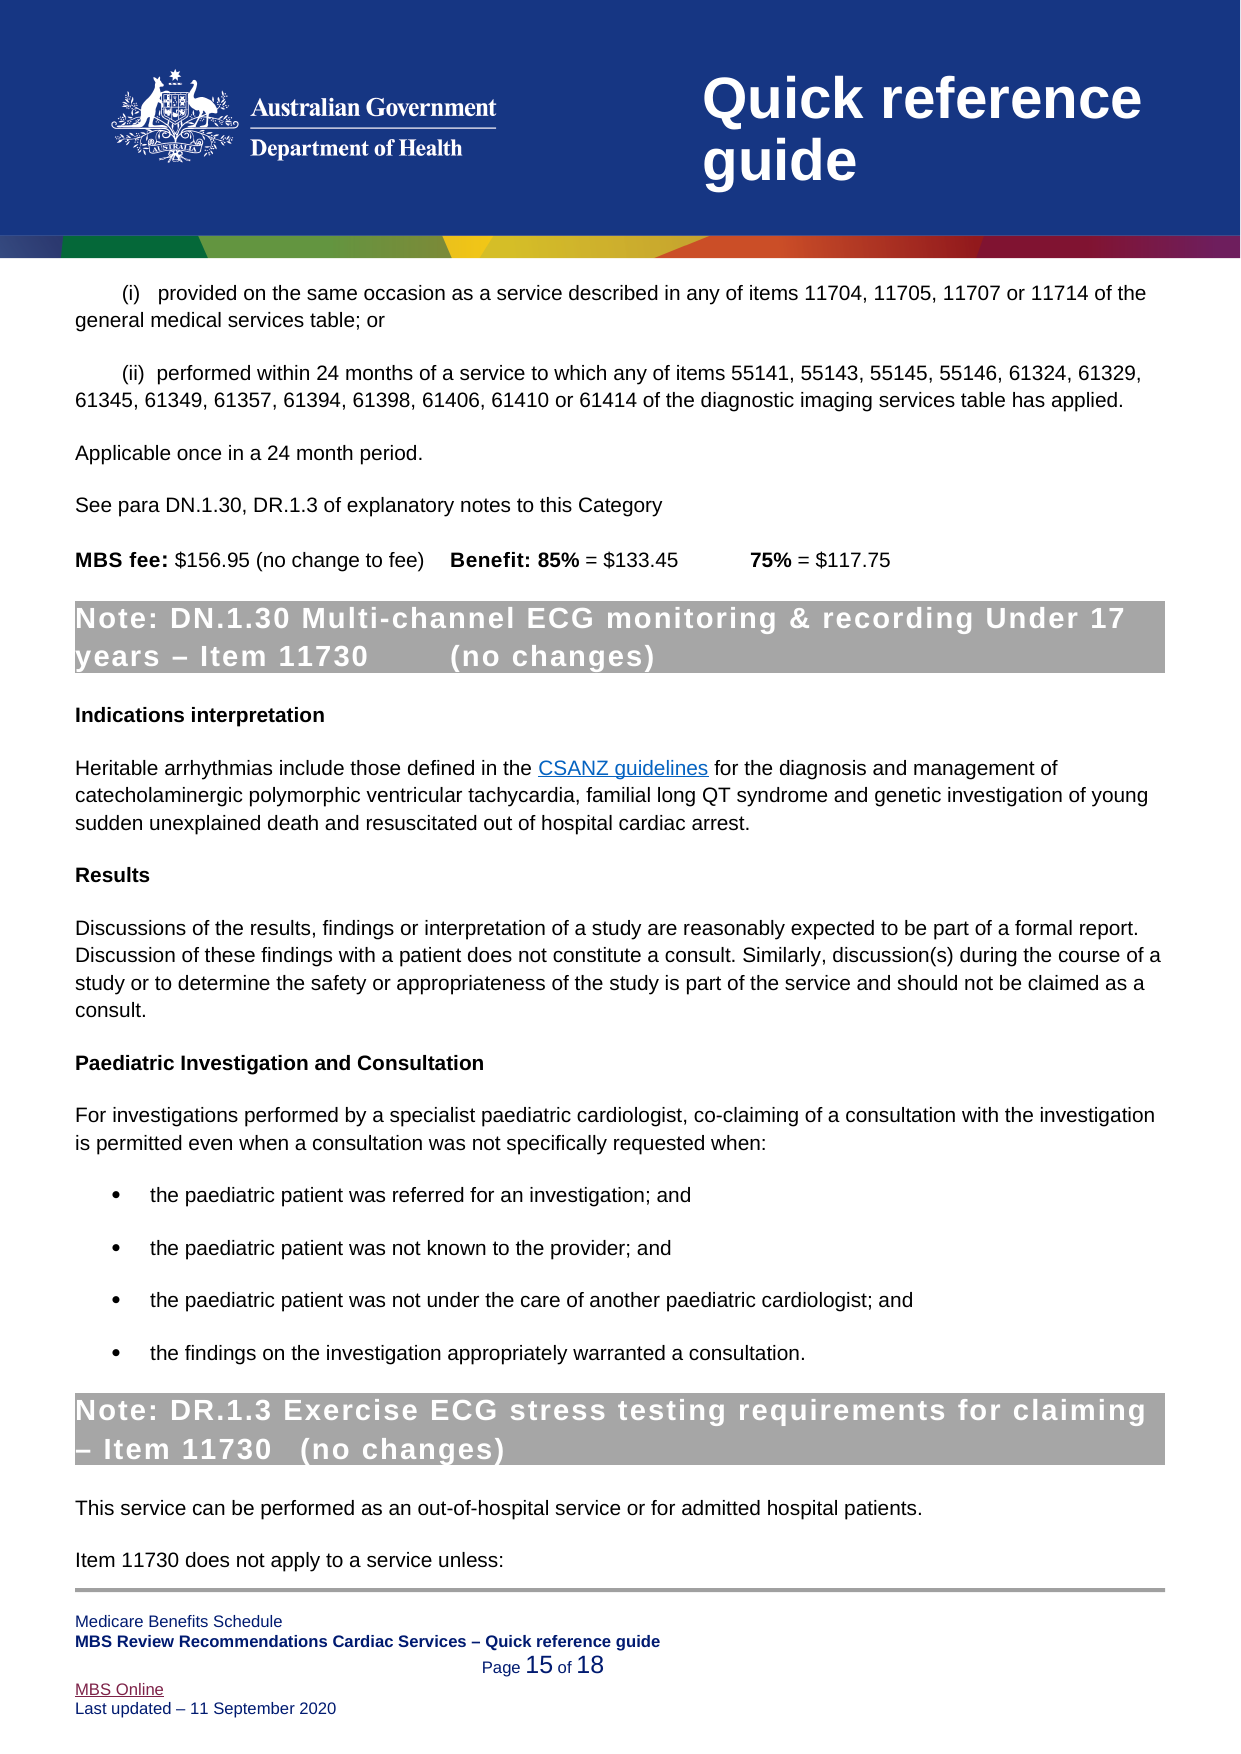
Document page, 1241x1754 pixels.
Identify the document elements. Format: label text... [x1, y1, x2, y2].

text Heritable arrhythmias include those defined in the CSANZ guidelines for the diagnosis and management of catecholaminergic polymorphic ventricular tachycardia, familial long QT syndrome and genetic investigation of young sudden unexplained death and resuscitated out of hospital cardiac arrest. [75, 755, 1165, 834]
text Results [75, 863, 1165, 887]
text This service can be performed as an out-of-hospital service or for admitted hospital patients. [75, 1495, 1165, 1519]
list the findings on the investigation appropriately warranted a consultation. [112, 1341, 1165, 1365]
text Discussions of the results, findings or interpretation of a study are reasonably expected to be part of a formal report. Discussion of these findings with a patient does not constitute a consult. Similarly, discussion(s) during the course of a study or to determine the safety or appropriateness of the study is part of the service and should not be claimed as a consult. [75, 915, 1165, 1022]
text (i) provided on the same occasion as a service described in any of items 11704, 11705, 11707 or 11714 of the general medical services table; or [75, 281, 1165, 332]
text Note: DR.1.3 Exercise ECG stress testing requirements for claiming – Item 11730 (no changes) [75, 1393, 1165, 1465]
list the paediatric patient was not known to the provider; and [112, 1236, 1165, 1259]
list the paediatric patient was referred for an investigation; and [112, 1183, 1165, 1207]
text Paediatric Investigation and Consultation [75, 1050, 1165, 1074]
text (ii) performed within 24 months of a service to which any of items 55141, 55143, 55145, 55146, 61324, 61329, 61345, 61349, 61357, 61394, 61398, 61406, 61410 or 61414 of the diagnostic imaging services table has applied. [75, 361, 1165, 412]
text Applicable once in a 24 month period. [75, 441, 1165, 464]
text MBS fee: $156.95 (no change to fee) Benefit: 85% = $133.45 75% = $117.75 [75, 546, 1165, 572]
picture [0, 0, 1241, 259]
list the paediatric patient was not under the care of another paediatric cardiologist; and [112, 1288, 1165, 1312]
text Indications interpretation [75, 703, 1165, 727]
text For investigations performed by a specialist paediatric cardiologist, co-claiming of a consultation with the investigation is permitted even when a consultation was not specifically requested when: [75, 1103, 1165, 1154]
text Item 11730 does not apply to a service unless: [75, 1548, 1165, 1572]
text Note: DN.1.30 Multi-channel ECG monitoring & recording Under 17 years – Item 11730 (no changes) [75, 601, 1165, 673]
text See para DN.1.30, DR.1.3 of explanatory notes to this Category [75, 493, 1165, 517]
